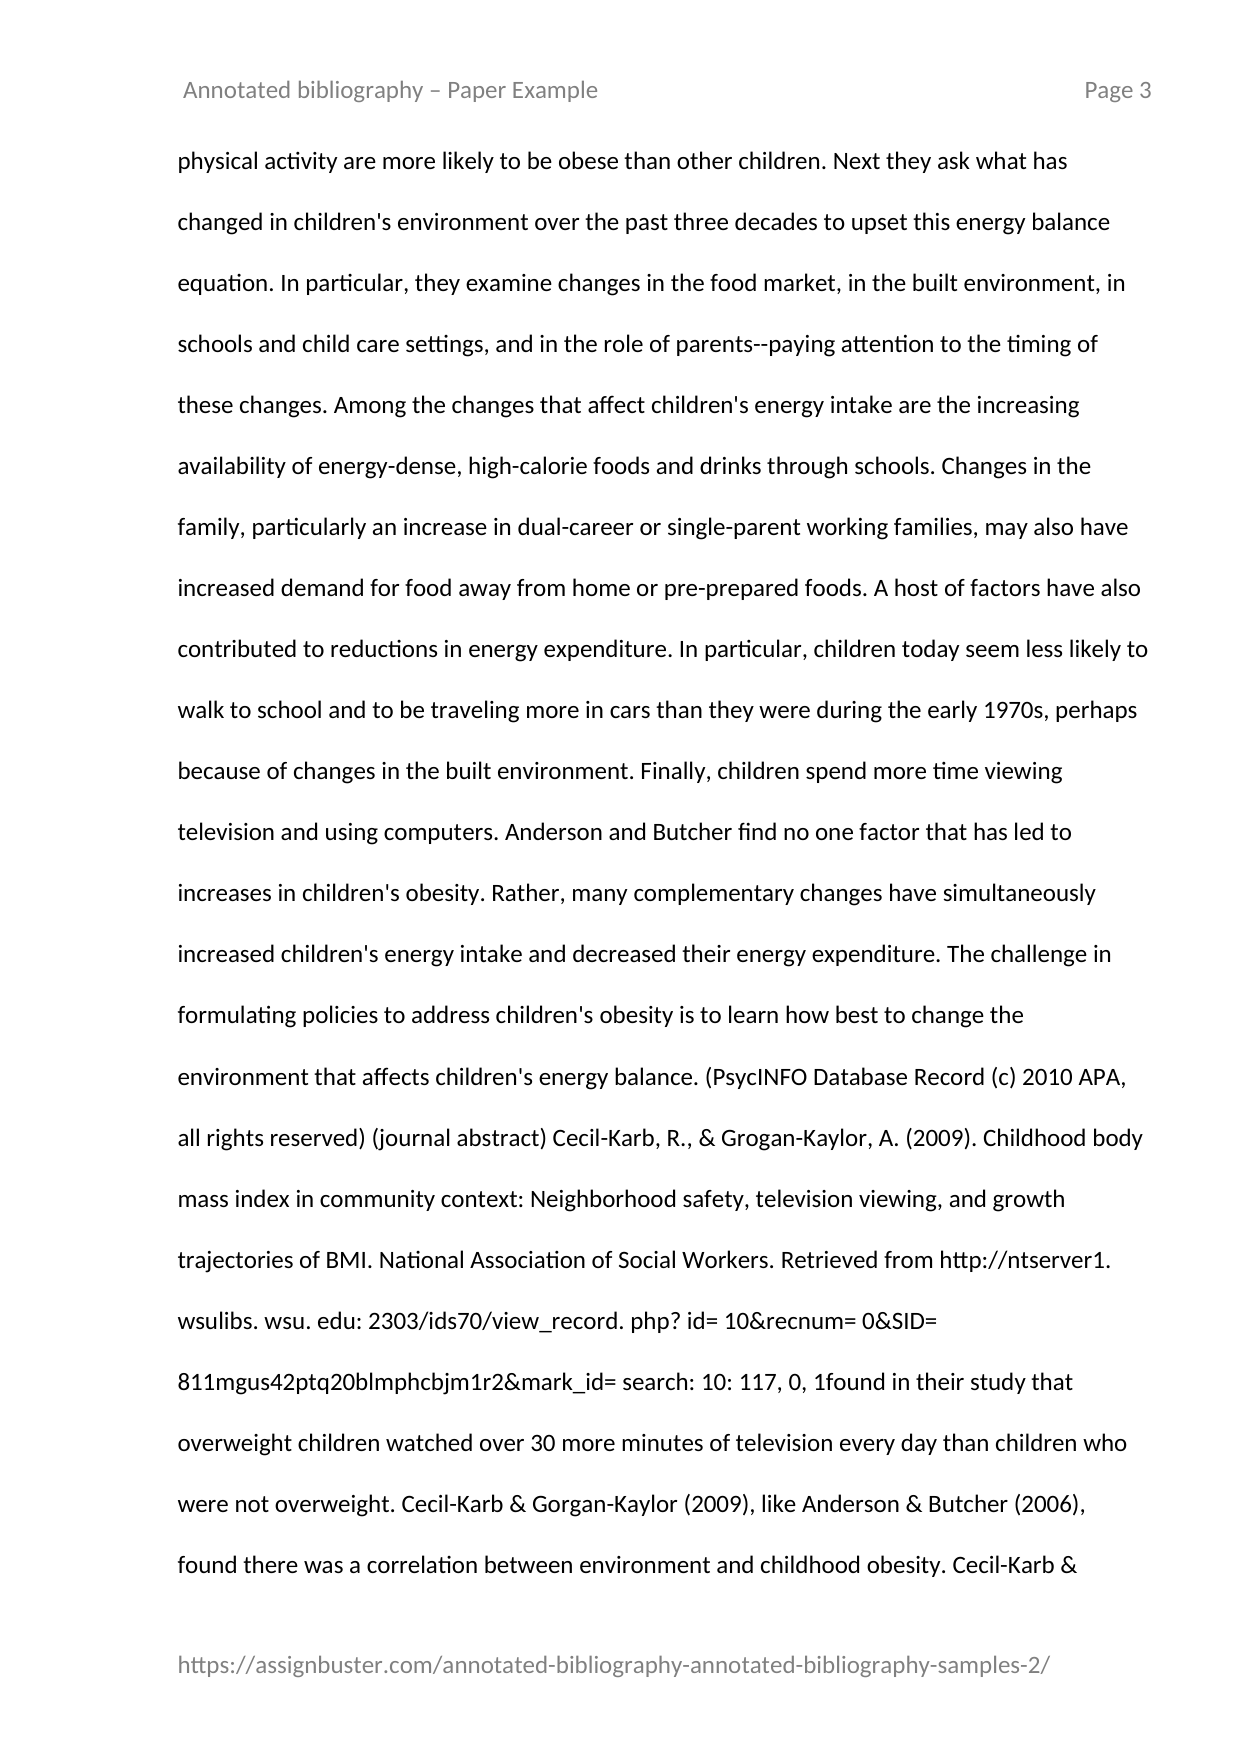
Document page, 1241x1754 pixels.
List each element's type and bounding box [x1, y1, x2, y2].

text [177, 145, 1152, 1579]
